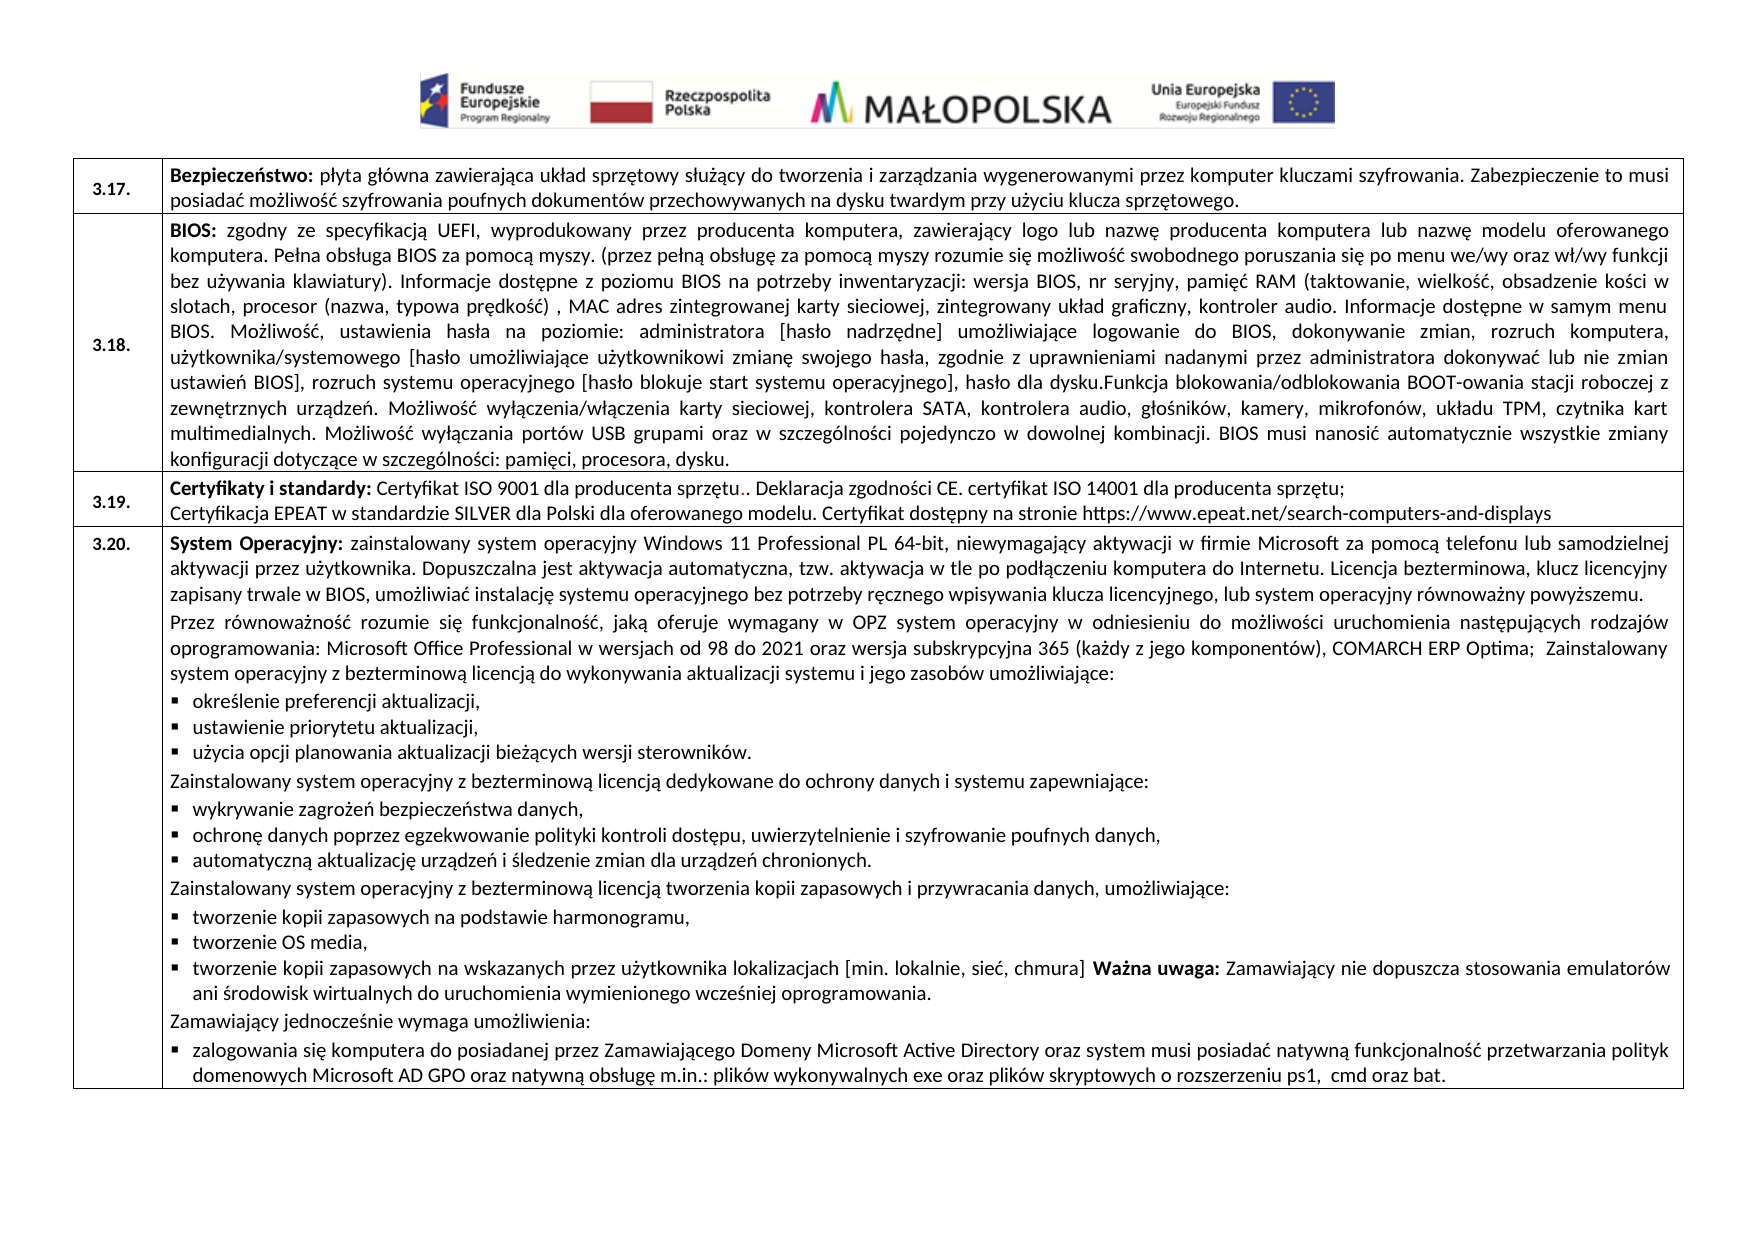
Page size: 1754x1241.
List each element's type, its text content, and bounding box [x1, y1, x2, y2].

table_cell [74, 214, 162, 471]
table_cell BIOS: zgodny ze specyfikacją UEFI, wyprodukowany przez producenta komputera, zawierający logo lub nazwę producenta komputera lub nazwę modelu oferowanego komputera. Pełna obsługa BIOS za pomocą myszy. (przez pełną obsługę za pomocą myszy rozumie się możliwość swobodnego poruszania się po menu we/wy oraz wł/wy funkcji bez używania klawiatury). Informacje dostępne z poziomu BIOS na potrzeby inwentaryzacji: wersja BIOS, nr seryjny, pamięć RAM (taktowanie, wielkość, obsadzenie kości w slotach, procesor (nazwa, typowa prędkość) , MAC adres zintegrowanej karty sieciowej, zintegrowany układ graficzny, kontroler audio. Informacje dostępne w samym menu BIOS. Możliwość, ustawienia hasła na poziomie: administratora [hasło nadrzędne] umożliwiające logowanie do BIOS, dokonywanie zmian, rozruch komputera, użytkownika/systemowego [hasło umożliwiające użytkownikowi zmianę swojego hasła, zgodnie z uprawnieniami nadanymi przez administratora dokonywać lub nie zmian ustawień BIOS], rozruch systemu operacyjnego [hasło blokuje start systemu operacyjnego], hasło dla dysku.Funkcja blokowania/odblokowania BOOT-owania stacji roboczej z zewnętrznych urządzeń. Możliwość wyłączenia/włączenia karty sieciowej, kontrolera SATA, kontrolera audio, głośników, kamery, mikrofonów, układu TPM, czytnika kart multimedialnych. Możliwość wyłączania portów USB grupami oraz w szczególności pojedynczo w dowolnej kombinacji. BIOS musi nanosić automatycznie wszystkie zmiany konfiguracji dotyczące w szczególności: pamięci, procesora, dysku. [163, 214, 1683, 471]
picture [419, 73, 1335, 130]
table_cell Certyfikaty i standardy: Certyfikat ISO 9001 dla producenta sprzętu.. Deklaracja zgodności CE. certyfikat ISO 14001 dla producenta sprzętu; Certyfikacja EPEAT w standardzie SILVER dla Polski dla oferowanego modelu. Certyfikat dostępny na stronie https://www.epeat.net/search-computers-and-displays [163, 472, 1683, 526]
table_cell [74, 159, 162, 213]
table_cell [74, 472, 162, 526]
table_cell Bezpieczeństwo: płyta główna zawierająca układ sprzętowy służący do tworzenia i zarządzania wygenerowanymi przez komputer kluczami szyfrowania. Zabezpieczenie to musi posiadać możliwość szyfrowania poufnych dokumentów przechowywanych na dysku twardym przy użyciu klucza sprzętowego. [163, 159, 1683, 213]
table_cell [74, 527, 162, 1088]
